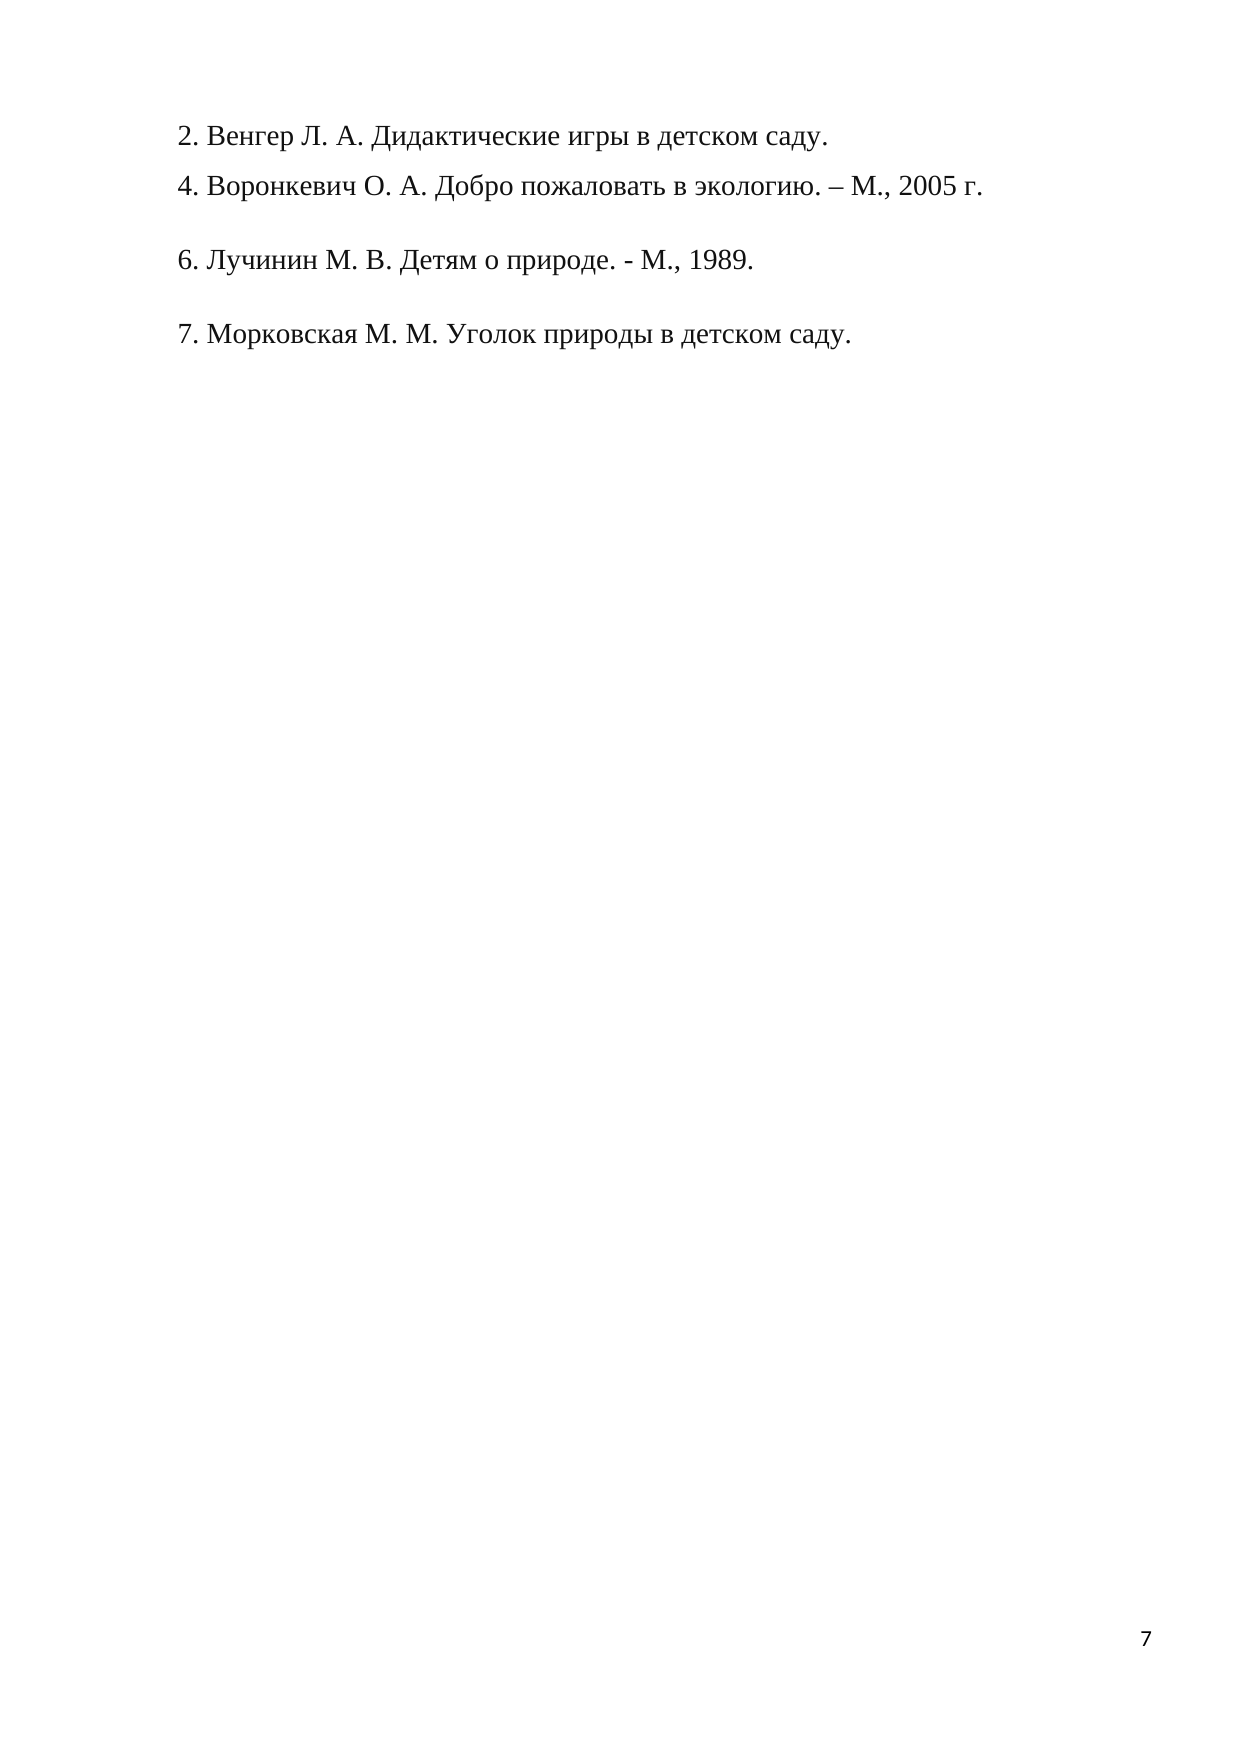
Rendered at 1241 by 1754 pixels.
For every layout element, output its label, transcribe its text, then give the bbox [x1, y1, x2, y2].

text 4. Воронкевич О. А. Добро пожаловать в экологию. – М., 2005 г. [177, 168, 1152, 202]
text 2. Венгер Л. А. Дидактические игры в детском саду. [177, 118, 1152, 152]
text 7. Морковская М. М. Уголок природы в детском саду. [177, 316, 1152, 349]
text 6. Лучинин М. В. Детям о природе. - М., 1989. [177, 242, 1152, 276]
